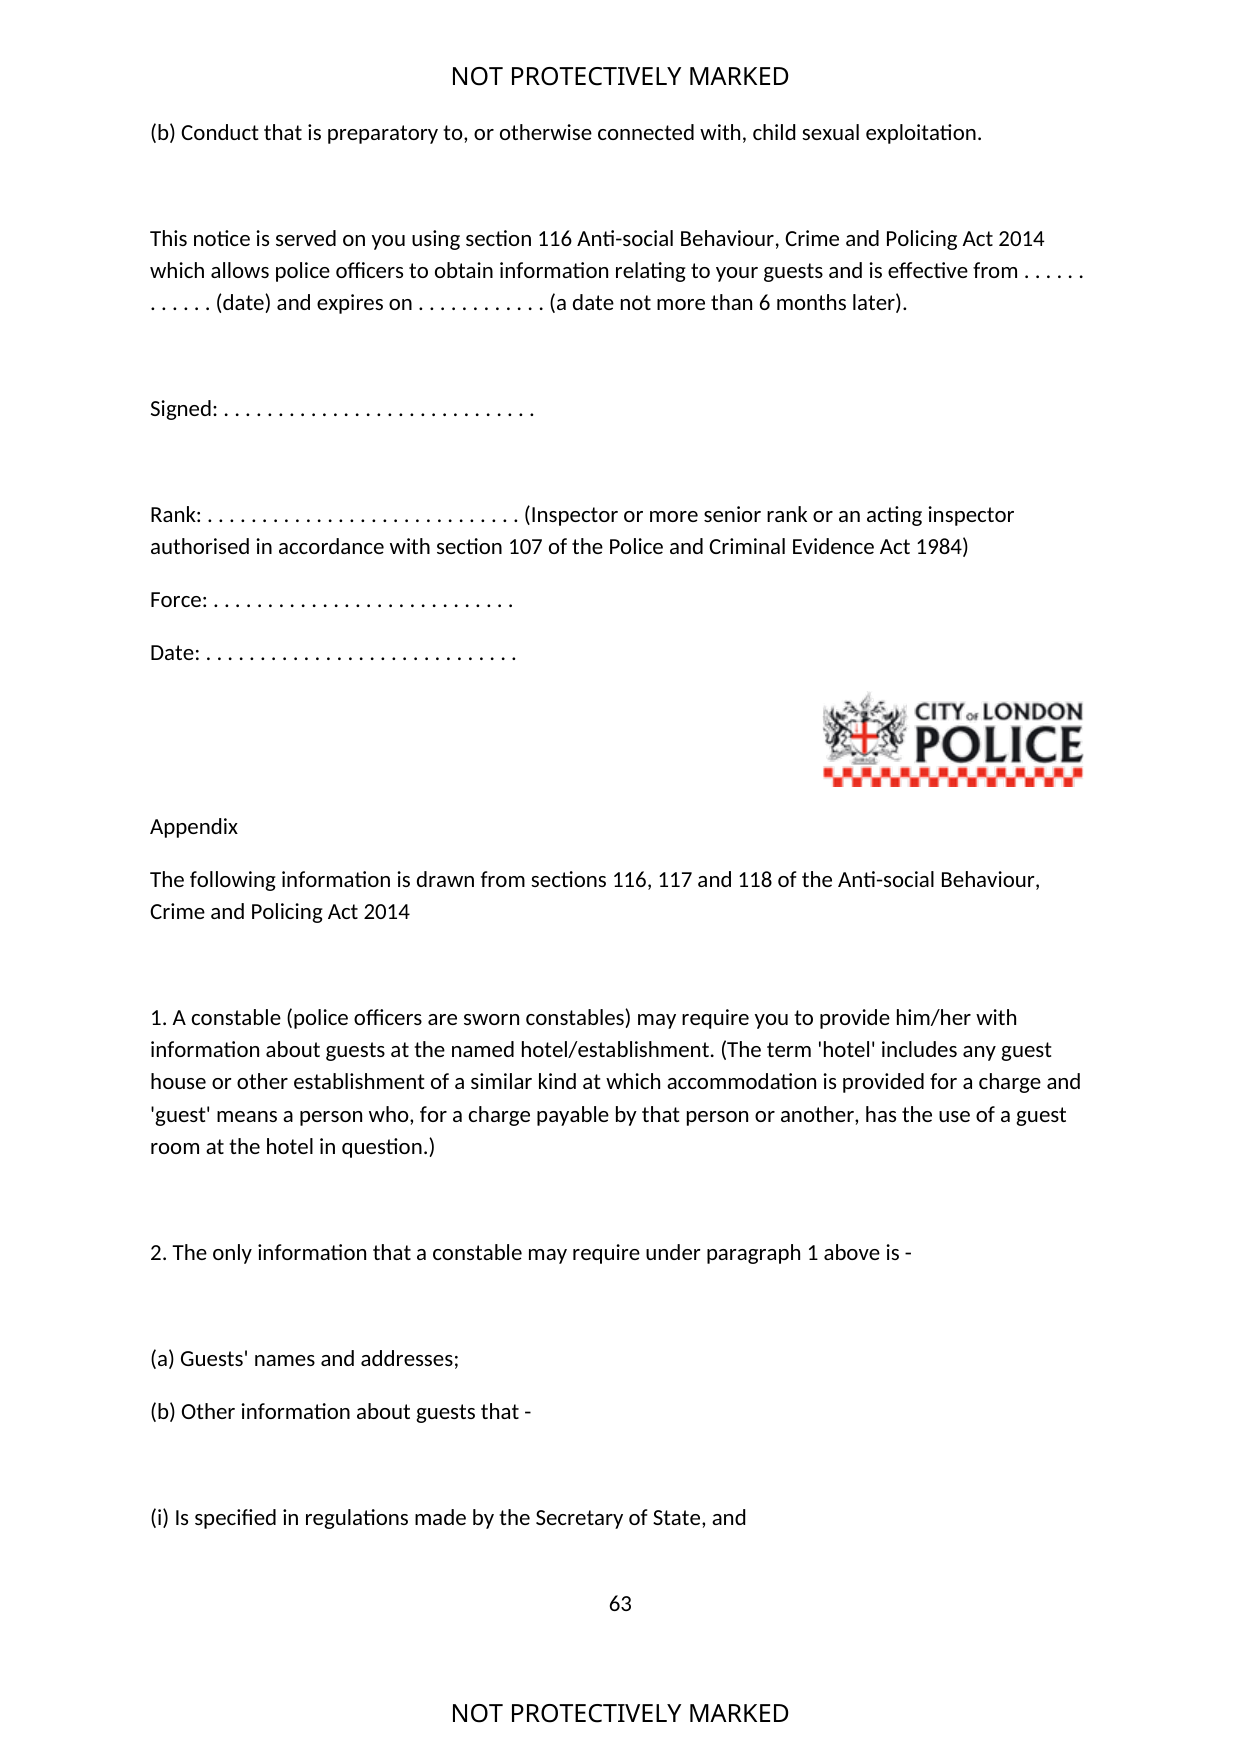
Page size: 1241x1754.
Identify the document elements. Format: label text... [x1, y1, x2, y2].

picture [822, 691, 1084, 787]
text Date: . . . . . . . . . . . . . . . . . . . . . . . . . . . . . [150, 638, 1090, 667]
text (i) Is specified in regulations made by the Secretary of State, and [150, 1503, 1090, 1531]
text Rank: . . . . . . . . . . . . . . . . . . . . . . . . . . . . . (Inspector or more senior rank or an acting inspector authorised in accordance with section 107 of the Police and Criminal Evidence Act 1984) [150, 500, 1090, 561]
text This notice is served on you using section 116 Anti-social Behaviour, Crime and Policing Act 2014 which allows police officers to obtain information relating to your guests and is effective from . . . . . . . . . . . . (date) and expires on . . . . . . . . . . . . (a date not more than 6 months later). [150, 224, 1090, 316]
text (b) Conduct that is preparatory to, or otherwise connected with, child sexual exploitation. [150, 118, 1090, 146]
text 2. The only information that a constable may require under paragraph 1 above is - [150, 1238, 1090, 1266]
text The following information is drawn from sections 116, 117 and 118 of the Anti-social Behaviour, Crime and Policing Act 2014 [150, 865, 1090, 925]
text (b) Other information about guests that - [150, 1397, 1090, 1425]
text Force: . . . . . . . . . . . . . . . . . . . . . . . . . . . . [150, 586, 1090, 613]
text (a) Guests' names and addresses; [150, 1344, 1090, 1372]
text Appendix [150, 812, 1090, 840]
text 1. A constable (police officers are sworn constables) may require you to provide him/her with information about guests at the named hotel/establishment. (The term 'hotel' includes any guest house or other establishment of a similar kind at which accommodation is provided for a charge and 'guest' means a person who, for a charge payable by that person or another, has the use of a guest room at the hotel in question.) [150, 1003, 1090, 1160]
text Signed: . . . . . . . . . . . . . . . . . . . . . . . . . . . . . [150, 394, 1090, 422]
